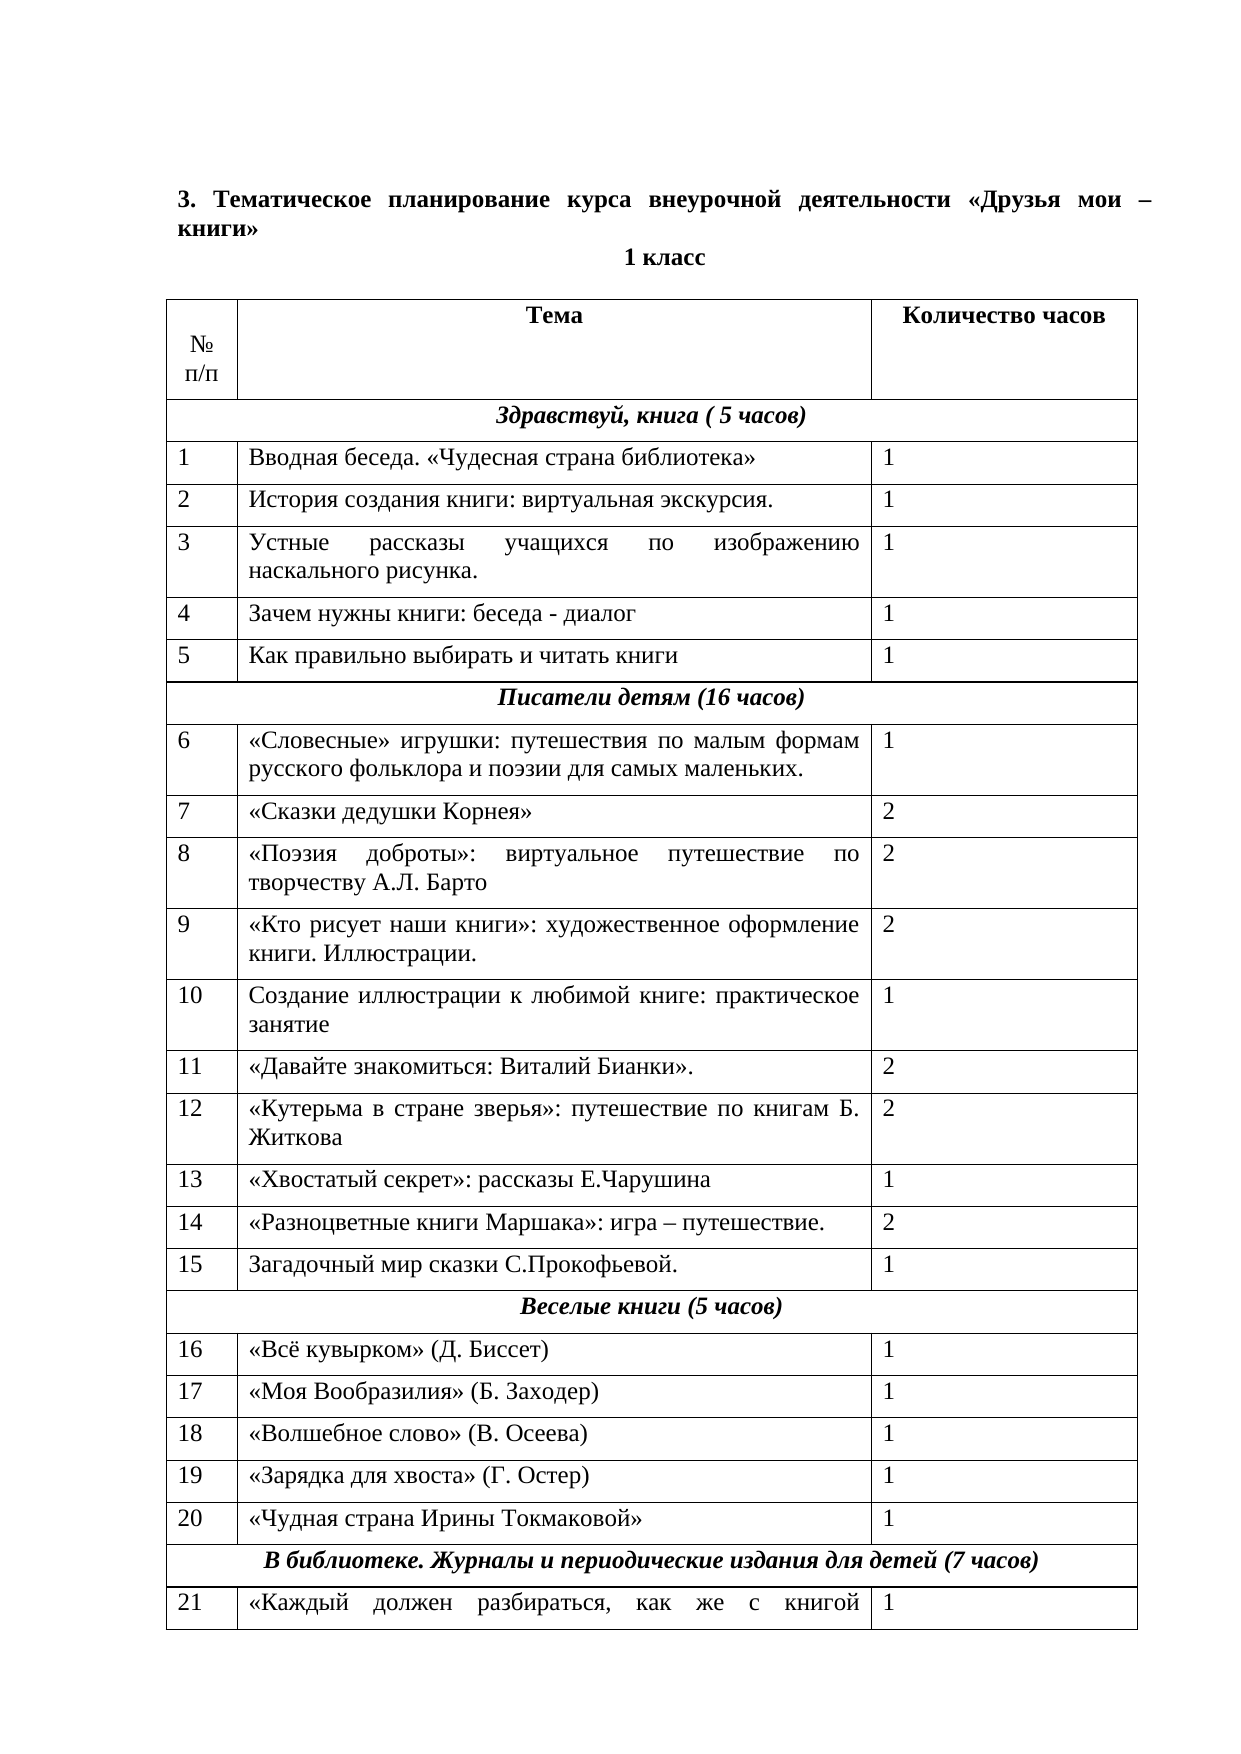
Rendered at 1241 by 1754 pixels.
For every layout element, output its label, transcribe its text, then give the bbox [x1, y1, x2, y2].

table_cell 19 [167, 1461, 237, 1502]
table_cell 1 [872, 1376, 1137, 1417]
table_cell 6 [167, 725, 237, 795]
table_cell 9 [167, 909, 237, 979]
table_cell «Хвостатый секрет»: рассказы Е.Чарушина [238, 1165, 871, 1206]
table_cell «Зарядка для хвоста» (Г. Остер) [238, 1461, 871, 1502]
table_cell 15 [167, 1249, 237, 1290]
table_cell «Давайте знакомиться: Виталий Бианки». [238, 1051, 871, 1092]
table_cell Устные рассказы учащихся по изображению наскального рисунка. [238, 527, 871, 597]
table_header Количество часов [872, 300, 1137, 399]
table_cell Веселые книги (5 часов) [167, 1291, 1137, 1333]
table_cell «Моя Вообразилия» (Б. Заходер) [238, 1376, 871, 1417]
table_cell В библиотеке. Журналы и периодические издания для детей (7 часов) [167, 1545, 1137, 1586]
table_cell 8 [167, 838, 237, 908]
table_cell 1 [872, 1461, 1137, 1502]
table_cell Создание иллюстрации к любимой книге: практическое занятие [238, 980, 871, 1050]
table_cell 2 [872, 1207, 1137, 1248]
table_cell 1 [872, 598, 1137, 639]
table_cell 2 [872, 1094, 1137, 1163]
table_cell 11 [167, 1051, 237, 1092]
table_cell 2 [872, 796, 1137, 837]
table_cell 1 [872, 1588, 1137, 1629]
table_cell 20 [167, 1503, 237, 1544]
table_cell «Словесные» игрушки: путешествия по малым формам русского фольклора и поэзии для самых маленьких. [238, 725, 871, 795]
table_cell 1 [167, 442, 237, 483]
table_cell 1 [872, 1334, 1137, 1375]
table_cell 1 [872, 640, 1137, 681]
table_cell «Чудная страна Ирины Токмаковой» [238, 1503, 871, 1544]
table_cell 10 [167, 980, 237, 1050]
table_cell «Волшебное слово» (В. Осеева) [238, 1418, 871, 1459]
table_cell 21 [167, 1588, 237, 1629]
table_cell 1 [872, 442, 1137, 483]
table_cell Писатели детям (16 часов) [167, 683, 1137, 724]
table_cell 17 [167, 1376, 237, 1417]
text 1 класс [177, 242, 1152, 270]
table_cell «Кутерьма в стране зверья»: путешествие по книгам Б. Житкова [238, 1094, 871, 1163]
table_cell 1 [872, 1249, 1137, 1290]
table_cell 16 [167, 1334, 237, 1375]
table_cell 14 [167, 1207, 237, 1248]
table_cell 7 [167, 796, 237, 837]
table_cell 2 [167, 485, 237, 526]
table_cell 4 [167, 598, 237, 639]
table_header Тема [238, 300, 871, 399]
table_cell 5 [167, 640, 237, 681]
table_cell Зачем нужны книги: беседа - диалог [238, 598, 871, 639]
table_cell «Кто рисует наши книги»: художественное оформление книги. Иллюстрации. [238, 909, 871, 979]
table_cell 1 [872, 485, 1137, 526]
table_cell Загадочный мир сказки С.Прокофьевой. [238, 1249, 871, 1290]
table_cell 1 [872, 1503, 1137, 1544]
table_cell Здравствуй, книга ( 5 часов) [167, 400, 1137, 441]
table_cell 2 [872, 1051, 1137, 1092]
table_cell История создания книги: виртуальная экскурсия. [238, 485, 871, 526]
table_cell 2 [872, 909, 1137, 979]
table_cell 18 [167, 1418, 237, 1459]
table_cell «Поэзия доброты»: виртуальное путешествие по творчеству А.Л. Барто [238, 838, 871, 908]
table_cell 13 [167, 1165, 237, 1206]
text 3. Тематическое планирование курса внеурочной деятельности «Друзья мои – книги» [177, 184, 1152, 242]
table_cell «Всё кувырком» (Д. Биссет) [238, 1334, 871, 1375]
table_cell Вводная беседа. «Чудесная страна библиотека» [238, 442, 871, 483]
table_cell «Сказки дедушки Корнея» [238, 796, 871, 837]
table_cell 3 [167, 527, 237, 597]
table_cell 2 [872, 838, 1137, 908]
table_cell 1 [872, 1165, 1137, 1206]
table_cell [238, 1588, 871, 1629]
table_cell 1 [872, 527, 1137, 597]
table_cell Как правильно выбирать и читать книги [238, 640, 871, 681]
table_cell «Разноцветные книги Маршака»: игра – путешествие. [238, 1207, 871, 1248]
table_cell 1 [872, 1418, 1137, 1459]
table_cell 1 [872, 725, 1137, 795]
table_cell 1 [872, 980, 1137, 1050]
table_cell 12 [167, 1094, 237, 1163]
table_header № п/п [167, 300, 237, 399]
